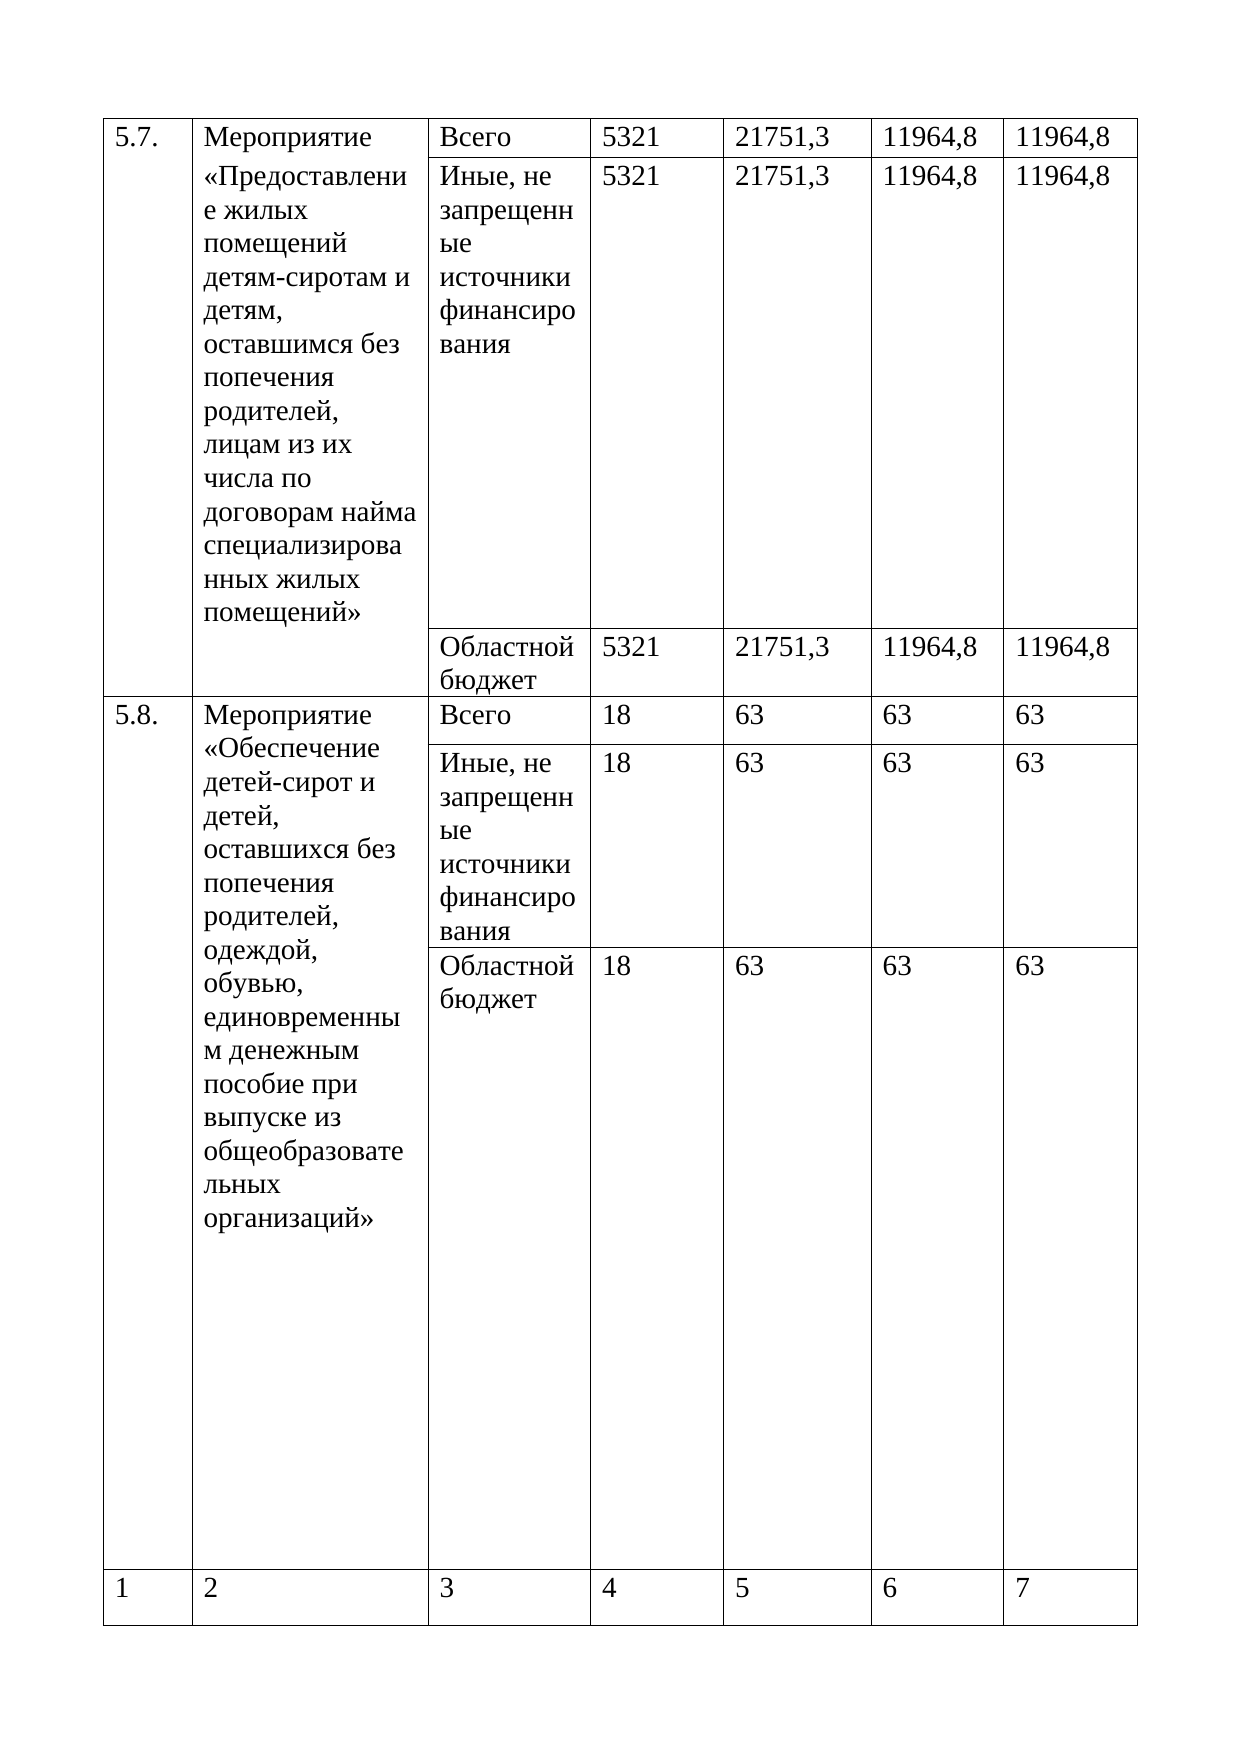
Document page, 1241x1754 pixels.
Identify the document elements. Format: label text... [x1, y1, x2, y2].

table_cell 63 [724, 697, 871, 744]
table_cell 21751,3 [724, 119, 871, 157]
table_cell 18 [591, 745, 723, 947]
table_cell 11964,8 [1004, 119, 1137, 157]
table_cell 1 [104, 1570, 192, 1625]
table_cell 63 [872, 745, 1003, 947]
table_cell Мероприятие [193, 119, 428, 157]
table_cell 11964,8 [872, 158, 1003, 628]
table_cell 2 [193, 1570, 428, 1625]
table_cell 5321 [591, 119, 723, 157]
table_cell 11964,8 [1004, 158, 1137, 628]
table_cell 7 [1004, 1570, 1137, 1625]
table_cell 11964,8 [872, 629, 1003, 696]
table_cell 63 [1004, 948, 1137, 1569]
table_cell 63 [724, 745, 871, 947]
table_cell 5.7. [104, 119, 192, 696]
table_cell 6 [872, 1570, 1003, 1625]
table_cell [193, 628, 428, 696]
table_cell 11964,8 [872, 119, 1003, 157]
table_cell 5 [724, 1570, 871, 1625]
table_cell 21751,3 [724, 629, 871, 696]
table_cell Областной бюджет [429, 629, 590, 696]
table_cell Мероприятие «Обеспечение детей-сирот и детей, оставшихся без попечения родителей, одеждой, обувью, единовременным денежным пособие при выпуске из общеобразовательных организаций» [193, 697, 428, 1569]
table_cell 21751,3 [724, 158, 871, 628]
table_cell «Предоставление жилых помещений детям-сиротам и детям, оставшимся без попечения родителей, лицам из их числа по договорам найма специализированных жилых помещений» [193, 157, 428, 628]
table_cell 63 [1004, 697, 1137, 744]
table_cell 4 [591, 1570, 723, 1625]
table_cell Всего [429, 119, 590, 157]
table_cell 63 [872, 948, 1003, 1569]
table_cell 11964,8 [1004, 629, 1137, 696]
table_cell Иные, не запрещенные источники финансирования [429, 158, 590, 628]
table_cell Областной бюджет [429, 948, 590, 1569]
table_cell 18 [591, 948, 723, 1569]
table_cell 63 [872, 697, 1003, 744]
table_cell 5321 [591, 158, 723, 628]
table_cell 5.8. [104, 697, 192, 1569]
table_cell Всего [429, 697, 590, 744]
table_cell 3 [429, 1570, 590, 1625]
table_cell Иные, не запрещенные источники финансирования [429, 745, 590, 947]
table_cell 63 [1004, 745, 1137, 947]
table_cell 63 [724, 948, 871, 1569]
table_cell 18 [591, 697, 723, 744]
table_cell 5321 [591, 629, 723, 696]
